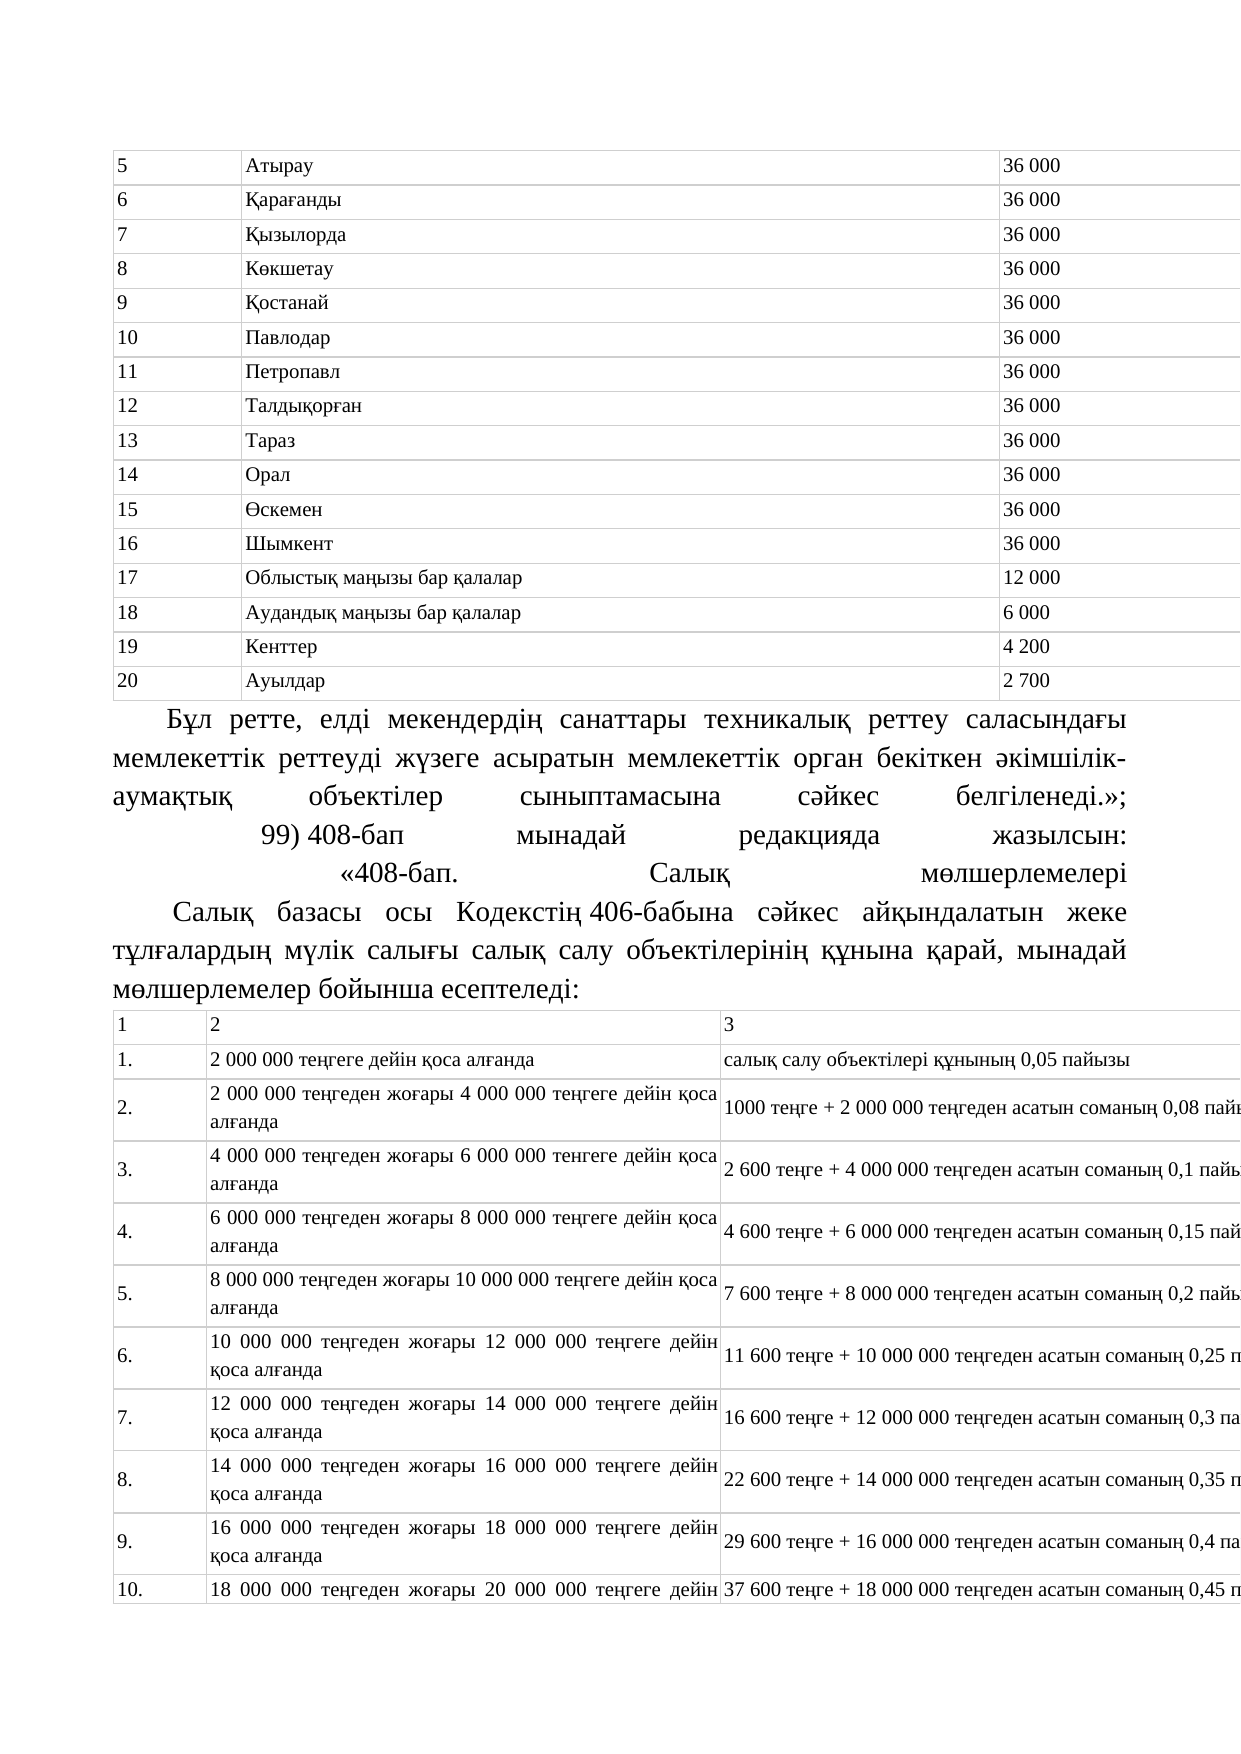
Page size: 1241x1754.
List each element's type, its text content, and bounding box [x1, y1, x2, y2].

table_cell 36 000 [1000, 220, 1240, 253]
table_cell 36 000 [1000, 495, 1240, 528]
table_cell 17 [114, 564, 241, 597]
table_cell 36 000 [1000, 323, 1240, 356]
table_cell 1000 теңге + 2 000 000 теңгеден асатын соманың 0,08 пайызы [721, 1080, 1240, 1140]
table_cell 19 [114, 633, 241, 666]
table_cell 9 [114, 289, 241, 322]
table_cell 20 [114, 667, 241, 700]
table_cell 36 000 [1000, 186, 1240, 219]
table_cell 8 [114, 254, 241, 287]
table_cell 36 000 [1000, 151, 1240, 184]
table_cell 8. [114, 1451, 206, 1512]
table_cell 10. [114, 1575, 206, 1603]
table_cell 1. [114, 1045, 206, 1078]
table_cell Қостанай [242, 289, 999, 322]
table_cell салық салу объектілері құнының 0,05 пайызы [721, 1045, 1240, 1078]
table_cell 16 000 000 теңгеден жоғары 18 000 000 теңгеге дейін қоса алғанда [207, 1514, 720, 1574]
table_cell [207, 1575, 720, 1603]
table_cell Петропавл [242, 358, 999, 391]
table_cell Шымкент [242, 529, 999, 562]
table_cell 11 [114, 358, 241, 391]
table_cell 7 [114, 220, 241, 253]
table_cell 10 000 000 теңгеден жоғары 12 000 000 теңгеге дейін қоса алғанда [207, 1328, 720, 1388]
table_cell 11 600 теңге + 10 000 000 теңгеден асатын соманың 0,25 пайызы [721, 1328, 1240, 1388]
table_cell Атырау [242, 151, 999, 184]
table_cell 8 000 000 теңгеден жоғары 10 000 000 теңгеге дейін қоса алғанда [207, 1266, 720, 1326]
table_cell Кенттер [242, 633, 999, 666]
table_cell 36 000 [1000, 426, 1240, 459]
table_header 2 [207, 1011, 720, 1044]
table_cell 12 000 [1000, 564, 1240, 597]
table_cell 2 700 [1000, 667, 1240, 700]
table_cell Павлодар [242, 323, 999, 356]
table_cell Өскемен [242, 495, 999, 528]
table_cell 2. [114, 1080, 206, 1140]
table_cell 6 000 [1000, 598, 1240, 631]
table_cell 18 [114, 598, 241, 631]
table_cell 15 [114, 495, 241, 528]
table_cell 5 [114, 151, 241, 184]
table_cell 36 000 [1000, 392, 1240, 425]
text Бұл ретте, елді мекендердің санаттары техникалық реттеу саласындағы мемлекеттік реттеуді жүзеге асыратын мемлекеттік орган бекіткен әкімшілік-аумақтық объектілер сыныптамасына сәйкес белгіленеді.»; 99) 408-бап мынадай редакцияда жазылсын: «408-бап. Салық мөлшерлемелері Салық базасы осы Кодекстiң 406-бабына сәйкес айқындалатын жеке тұлғалардың мүлiк салығы салық салу объектiлерiнiң құнына қарай, мынадай мөлшерлемелер бойынша есептеледi: [112, 701, 1128, 1004]
table_cell 29 600 теңге + 16 000 000 теңгеден асатын соманың 0,4 пайызы [721, 1514, 1240, 1574]
table_cell 14 [114, 461, 241, 494]
table_header 3 [721, 1011, 1240, 1044]
table_cell 22 600 теңге + 14 000 000 теңгеден асатын соманың 0,35 пайызы [721, 1451, 1240, 1512]
table_cell Облыстық маңызы бар қалалар [242, 564, 999, 597]
table_cell 5. [114, 1266, 206, 1326]
table_cell 36 000 [1000, 254, 1240, 287]
table_cell 7. [114, 1390, 206, 1450]
table_cell 2 000 000 теңгеден жоғары 4 000 000 теңгеге дейін қоса алғанда [207, 1080, 720, 1140]
table_cell 4. [114, 1204, 206, 1264]
table_cell Қызылорда [242, 220, 999, 253]
table_cell 4 600 теңге + 6 000 000 теңгеден асатын соманың 0,15 пайызы [721, 1204, 1240, 1264]
table_cell Көкшетау [242, 254, 999, 287]
table_cell 4 200 [1000, 633, 1240, 666]
table_cell Қарағанды [242, 186, 999, 219]
table_cell 12 000 000 теңгеден жоғары 14 000 000 теңгеге дейін қоса алғанда [207, 1390, 720, 1450]
table_cell Орал [242, 461, 999, 494]
table_cell 2 000 000 теңгеге дейін қоса алғанда [207, 1045, 720, 1078]
table_cell 9. [114, 1514, 206, 1574]
table_cell 14 000 000 теңгеден жоғары 16 000 000 теңгеге дейін қоса алғанда [207, 1451, 720, 1512]
table_cell 2 600 теңге + 4 000 000 теңгеден асатын соманың 0,1 пайызы [721, 1142, 1240, 1202]
table_header 1 [114, 1011, 206, 1044]
table_cell 16 [114, 529, 241, 562]
table_cell 12 [114, 392, 241, 425]
table_cell 13 [114, 426, 241, 459]
table_cell Аудандық маңызы бар қалалар [242, 598, 999, 631]
table_cell 6 000 000 теңгеден жоғары 8 000 000 теңгеге дейін қоса алғанда [207, 1204, 720, 1264]
table_cell 3. [114, 1142, 206, 1202]
table_cell 7 600 теңге + 8 000 000 теңгеден асатын соманың 0,2 пайызы [721, 1266, 1240, 1326]
table_cell 16 600 теңге + 12 000 000 теңгеден асатын соманың 0,3 пайызы [721, 1390, 1240, 1450]
table_cell 4 000 000 теңгеден жоғары 6 000 000 тенгеге дейін қоса алғанда [207, 1142, 720, 1202]
table_cell 36 000 [1000, 358, 1240, 391]
table_cell 36 000 [1000, 461, 1240, 494]
table_cell 36 000 [1000, 529, 1240, 562]
table_cell 36 000 [1000, 289, 1240, 322]
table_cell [721, 1575, 1240, 1603]
table_cell 6 [114, 186, 241, 219]
table_cell Тараз [242, 426, 999, 459]
table_cell Талдықорған [242, 392, 999, 425]
table_cell 10 [114, 323, 241, 356]
table_cell Ауылдар [242, 667, 999, 700]
table_cell 6. [114, 1328, 206, 1388]
